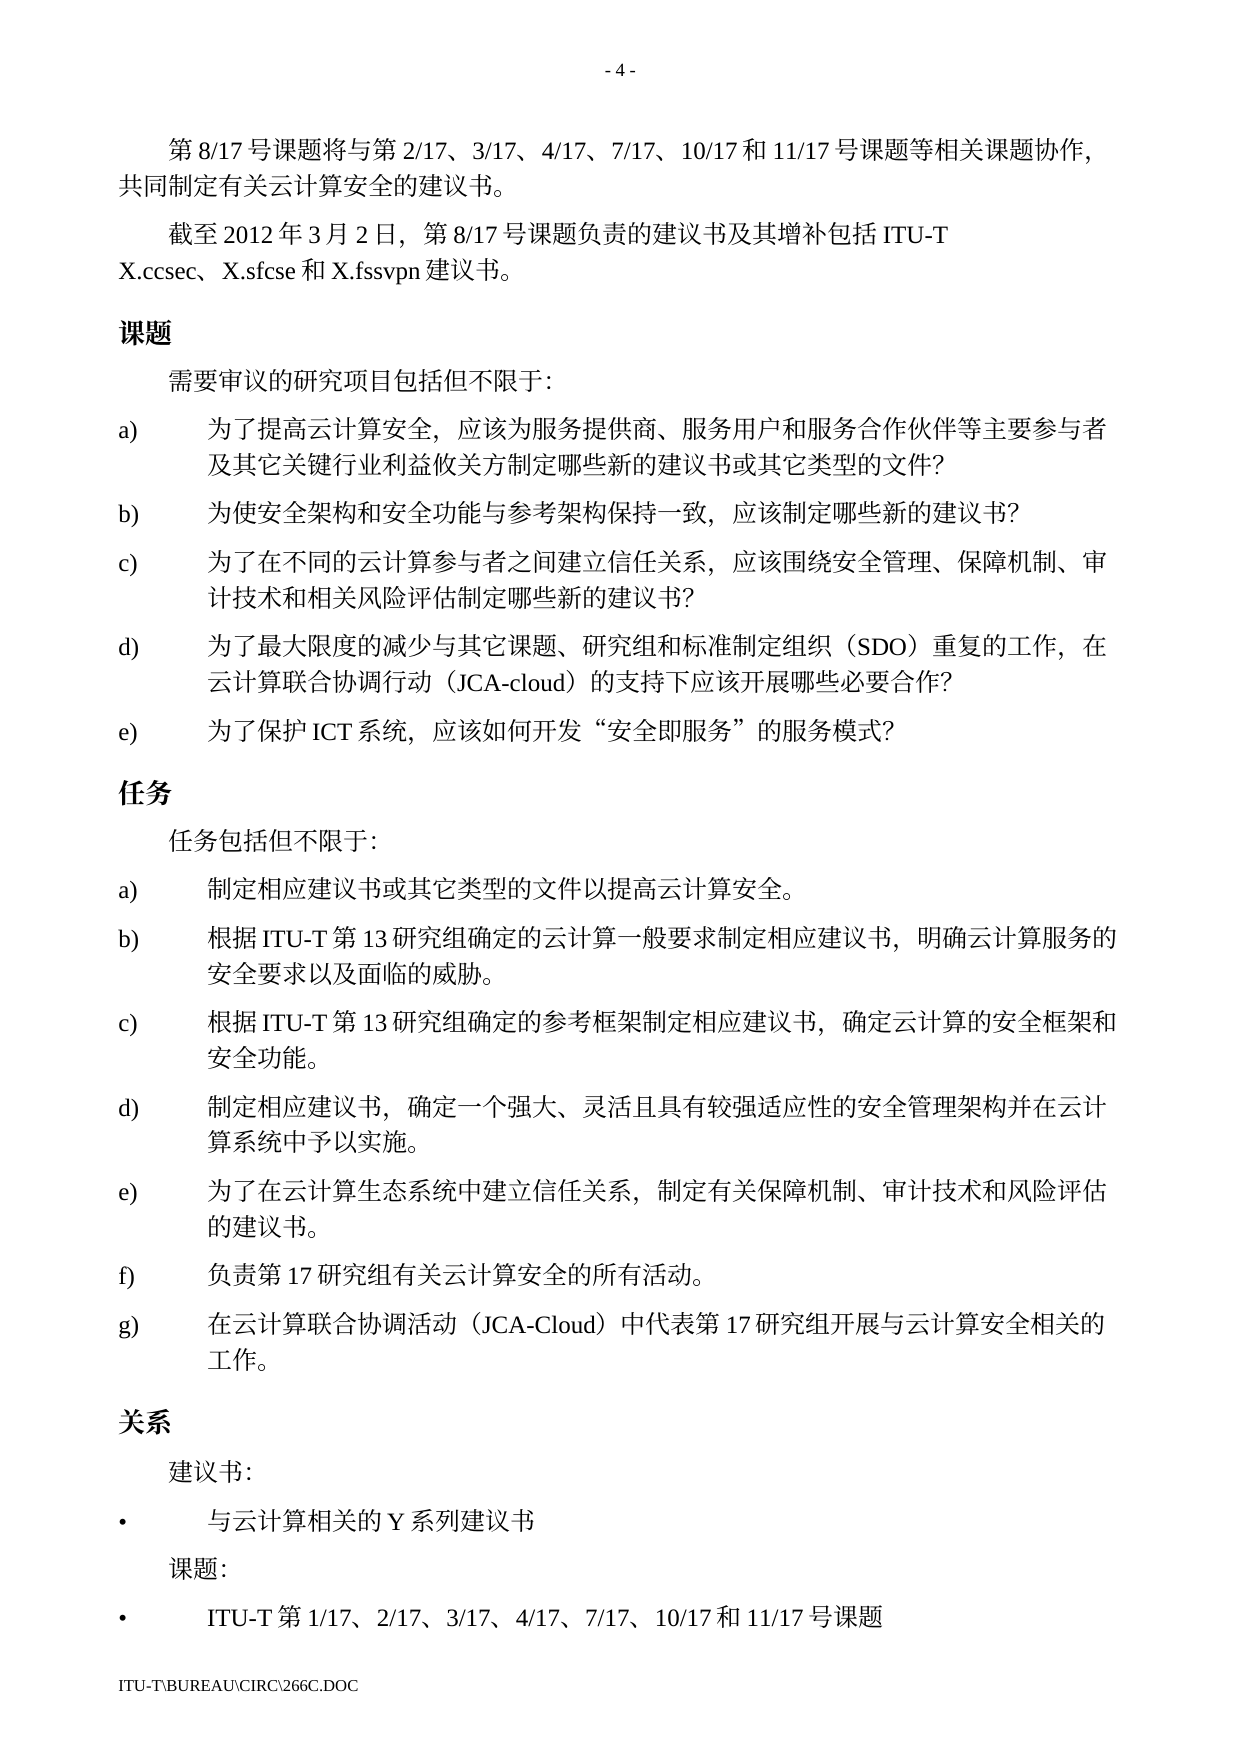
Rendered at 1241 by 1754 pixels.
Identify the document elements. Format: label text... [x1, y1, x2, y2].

text g) 在云计算联合协调活动（JCA-Cloud）中代表第17研究组开展与云计算安全相关的工作。 [118, 1304, 1122, 1376]
text b) 根据ITU-T第13研究组确定的云计算一般要求制定相应建议书，明确云计算服务的安全要求以及面临的威胁。 [118, 918, 1122, 990]
text • 与云计算相关的Y系列建议书 [118, 1501, 1122, 1537]
text • ITU-T第1/17、2/17、3/17、4/17、7/17、10/17和11/17号课题 [118, 1598, 1122, 1634]
text 任务包括但不限于： [118, 822, 1122, 857]
text d) 为了最大限度的减少与其它课题、研究组和标准制定组织（SDO）重复的工作，在云计算联合协调行动（JCA-cloud）的支持下应该开展哪些必要合作？ [118, 627, 1122, 699]
text 第8/17号课题将与第2/17、3/17、4/17、7/17、10/17和11/17号课题等相关课题协作，共同制定有关云计算安全的建议书。 [118, 131, 1122, 202]
text a) 制定相应建议书或其它类型的文件以提高云计算安全。 [118, 870, 1122, 906]
text 课题： [118, 1549, 1122, 1586]
text 截至2012年3月2日，第8/17号课题负责的建议书及其增补包括ITU-T X.ccsec、X.sfcse和X.fssvpn建议书。 [118, 215, 1122, 287]
text d) 制定相应建议书，确定一个强大、灵活且具有较强适应性的安全管理架构并在云计算系统中予以实施。 [118, 1087, 1122, 1159]
text c) 为了在不同的云计算参与者之间建立信任关系，应该围绕安全管理、保障机制、审计技术和相关风险评估制定哪些新的建议书？ [118, 542, 1122, 614]
text 建议书： [118, 1453, 1122, 1489]
subtitle 课题 [118, 312, 1122, 351]
text f) 负责第17研究组有关云计算安全的所有活动。 [118, 1256, 1122, 1292]
text e) 为了在云计算生态系统中建立信任关系，制定有关保障机制、审计技术和风险评估的建议书。 [118, 1172, 1122, 1243]
subtitle 任务 [118, 772, 1122, 811]
text b) 为使安全架构和安全功能与参考架构保持一致，应该制定哪些新的建议书？ [118, 494, 1122, 530]
text e) 为了保护ICT系统，应该如何开发“安全即服务”的服务模式？ [118, 711, 1122, 747]
subtitle 关系 [118, 1401, 1122, 1440]
text 需要审议的研究项目包括但不限于： [118, 361, 1122, 397]
text a) 为了提高云计算安全，应该为服务提供商、服务用户和服务合作伙伴等主要参与者及其它关键行业利益攸关方制定哪些新的建议书或其它类型的文件？ [118, 410, 1122, 482]
text c) 根据ITU-T第13研究组确定的参考框架制定相应建议书，确定云计算的安全框架和安全功能。 [118, 1003, 1122, 1075]
